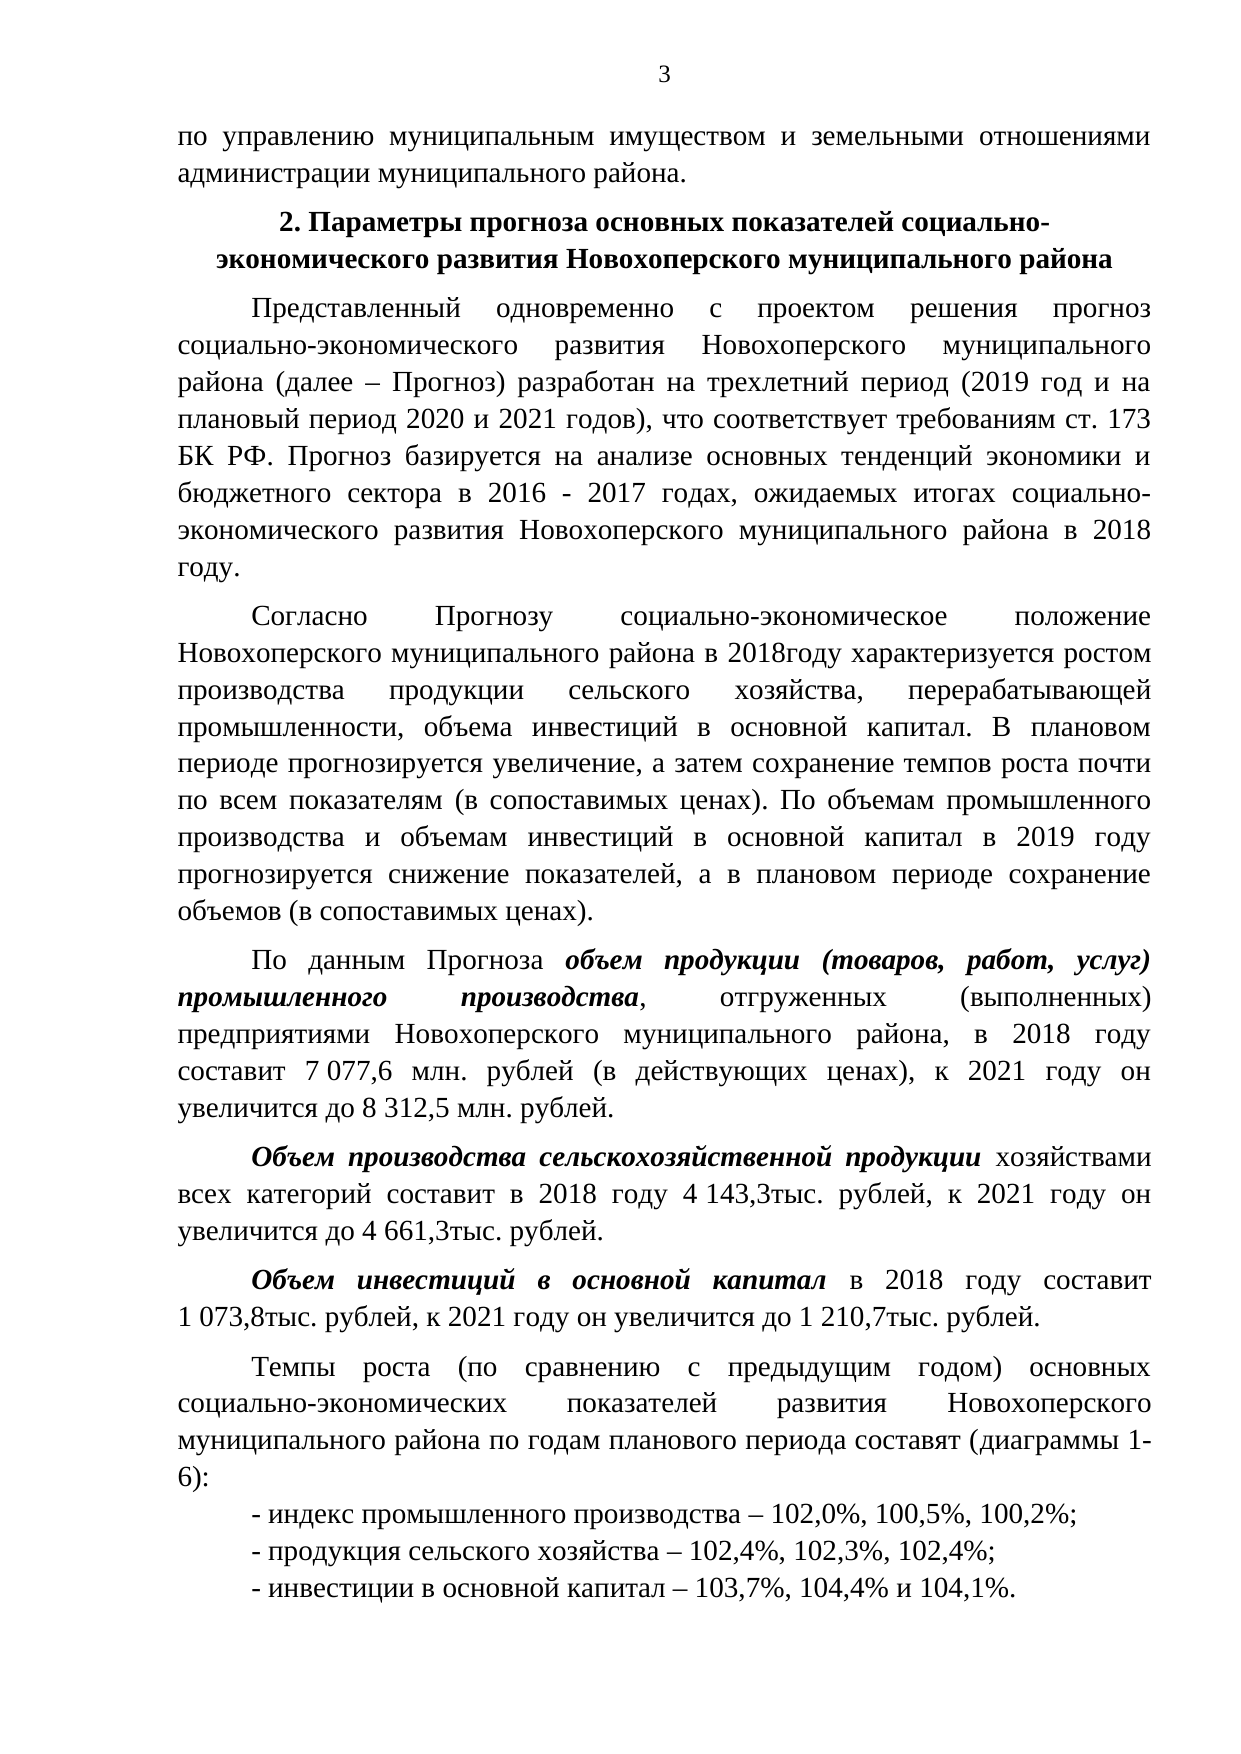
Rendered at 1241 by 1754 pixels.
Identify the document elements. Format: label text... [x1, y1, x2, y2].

text - инвестиции в основной капитал – 103,7%, 104,4% и 104,1%. [177, 1570, 1152, 1603]
text По данным Прогноза объем продукции (товаров, работ, услуг) промышленного производства, отгруженных (выполненных) предприятиями Новохоперского муниципального района, в 2018 году составит 7 077,6 млн. рублей (в действующих ценах), к 2021 году он увеличится до 8 312,5 млн. рублей. [177, 942, 1152, 1123]
text - продукция сельского хозяйства – 102,4%, 102,3%, 102,4%; [177, 1533, 1152, 1567]
text - индекс промышленного производства – 102,0%, 100,5%, 100,2%; [177, 1496, 1152, 1530]
text 2. Параметры прогноза основных показателей социально-экономического развития Новохоперского муниципального района [177, 204, 1152, 275]
text Объем производства сельскохозяйственной продукции хозяйствами всех категорий составит в 2018 году 4 143,3тыс. рублей, к 2021 году он увеличится до 4 661,3тыс. рублей. [177, 1139, 1152, 1247]
text Объем инвестиций в основной капитал в 2018 году составит 1 073,8тыс. рублей, к 2021 году он увеличится до 1 210,7тыс. рублей. [177, 1262, 1152, 1333]
text Согласно Прогнозу социально-экономическое положение Новохоперского муниципального района в 2018году характеризуется ростом производства продукции сельского хозяйства, перерабатывающей промышленности, объема инвестиций в основной капитал. В плановом периоде прогнозируется увеличение, а затем сохранение темпов роста почти по всем показателям (в сопоставимых ценах). По объемам промышленного производства и объемам инвестиций в основной капитал в 2019 году прогнозируется снижение показателей, а в плановом периоде сохранение объемов (в сопоставимых ценах). [177, 598, 1152, 927]
text Темпы роста (по сравнению с предыдущим годом) основных социально-экономических показателей развития Новохоперского муниципального района по годам планового периода составят (диаграммы 1-6): [177, 1349, 1152, 1493]
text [177, 118, 1152, 188]
text Представленный одновременно с проектом решения прогноз социально-экономического развития Новохоперского муниципального района (далее – Прогноз) разработан на трехлетний период (2019 год и на плановый период 2020 и 2021 годов), что соответствует требованиям ст. 173 БК РФ. Прогноз базируется на анализе основных тенденций экономики и бюджетного сектора в 2016 - 2017 годах, ожидаемых итогах социально-экономического развития Новохоперского муниципального района в 2018 году. [177, 291, 1152, 582]
